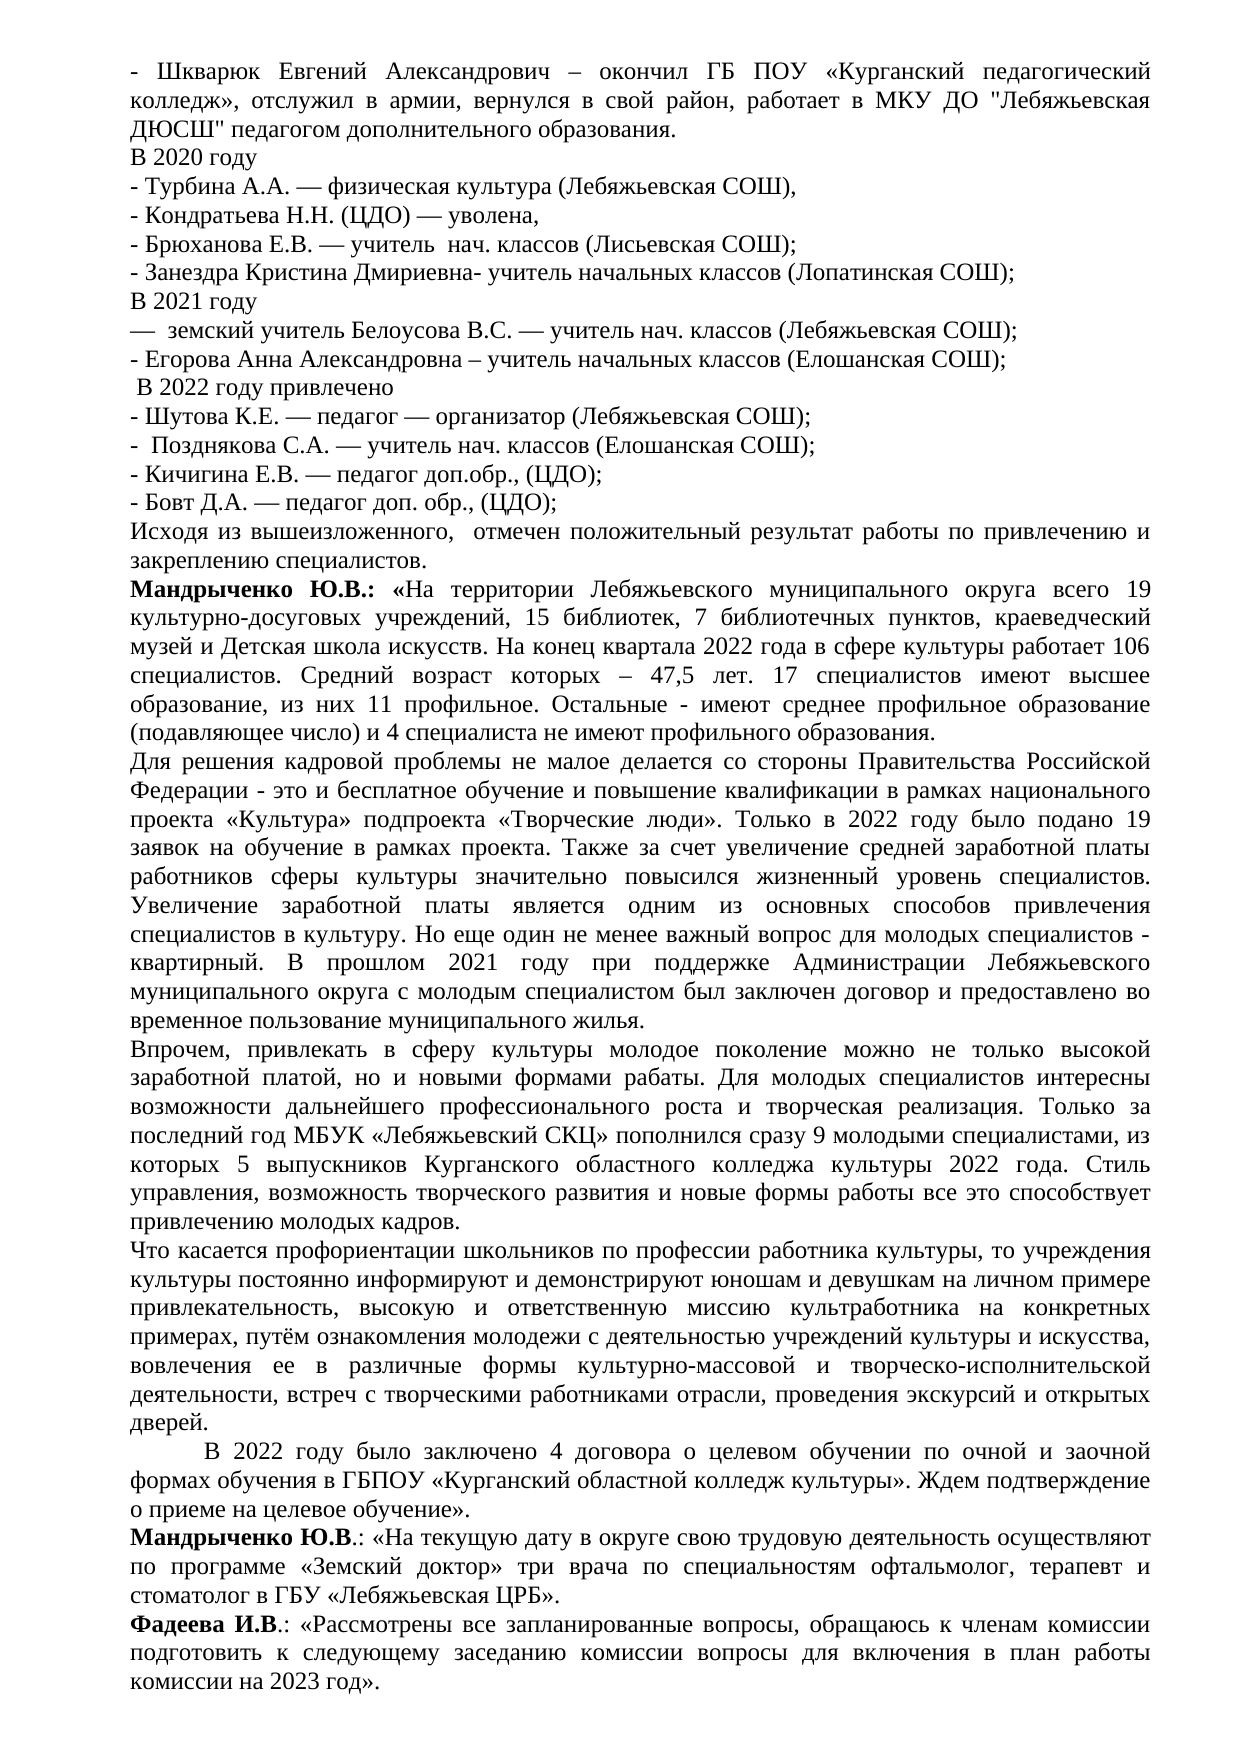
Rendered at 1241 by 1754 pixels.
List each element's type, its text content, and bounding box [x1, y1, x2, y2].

text Мандрыченко Ю.В.: «На территории Лебяжьевского муниципального округа всего 19 культурно-досуговых учреждений, 15 библиотек, 7 библиотечных пунктов, краеведческий музей и Детская школа искусств. На конец квартала 2022 года в сфере культуры работает 106 специалистов. Средний возраст которых – 47,5 лет. 17 специалистов имеют высшее образование, из них 11 профильное. Остальные - имеют среднее профильное образование (подавляющее число) и 4 специалиста не имеют профильного образования. [130, 574, 1152, 746]
text - Шутова К.Е. — педагог — организатор (Лебяжьевская СОШ); [130, 401, 1152, 430]
text - Брюханова Е.В. — учитель нач. классов (Лисьевская СОШ); [130, 229, 1152, 257]
text Исходя из вышеизложенного, отмечен положительный результат работы по привлечению и закреплению специалистов. [130, 516, 1152, 574]
text - Турбина А.А. — физическая культура (Лебяжьевская СОШ), [130, 171, 1152, 200]
text - Кичигина Е.В. — педагог доп.обр., (ЦДО); [130, 459, 1152, 487]
text - Шкварюк Евгений Александрович – окончил ГБ ПОУ «Курганский педагогический колледж», отслужил в армии, вернулся в свой район, работает в МКУ ДО "Лебяжьевская ДЮСШ" педагогом дополнительного образования. [130, 56, 1152, 142]
text Что касается профориентации школьников по профессии работника культуры, то учреждения культуры постоянно информируют и демонстрируют юношам и девушкам на личном примере привлекательность, высокую и ответственную миссию культработника на конкретных примерах, путём ознакомления молодежи с деятельностью учреждений культуры и искусства, вовлечения ее в различные формы культурно-массовой и творческо-исполнительской деятельности, встреч с творческими работниками отрасли, проведения экскурсий и открытых дверей. [130, 1235, 1152, 1436]
text - Кондратьева Н.Н. (ЦДО) — уволена, [130, 200, 1152, 229]
text - Егорова Анна Александровна – учитель начальных классов (Елошанская СОШ); [130, 344, 1152, 372]
text - Позднякова С.А. — учитель нач. классов (Елошанская СОШ); [130, 430, 1152, 459]
text В 2022 году было заключено 4 договора о целевом обучении по очной и заочной формах обучения в ГБПОУ «Курганский областной колледж культуры». Ждем подтверждение о приеме на целевое обучение». [130, 1436, 1152, 1522]
text В 2020 году [130, 142, 1152, 171]
text В 2021 году [130, 286, 1152, 315]
text Впрочем, привлекать в сферу культуры молодое поколение можно не только высокой заработной платой, но и новыми формами рабаты. Для молодых специалистов интересны возможности дальнейшего профессионального роста и творческая реализация. Только за последний год МБУК «Лебяжьевский СКЦ» пополнился сразу 9 молодыми специалистами, из которых 5 выпускников Курганского областного колледжа культуры 2022 года. Стиль управления, возможность творческого развития и новые формы работы все это способствует привлечению молодых кадров. [130, 1034, 1152, 1235]
text Для решения кадровой проблемы не малое делается со стороны Правительства Российской Федерации - это и бесплатное обучение и повышение квалификации в рамках национального проекта «Культура» подпроекта «Творческие люди». Только в 2022 году было подано 19 заявок на обучение в рамках проекта. Также за счет увеличение средней заработной платы работников сферы культуры значительно повысился жизненный уровень специалистов. Увеличение заработной платы является одним из основных способов привлечения специалистов в культуру. Но еще один не менее важный вопрос для молодых специалистов - квартирный. В прошлом 2021 году при поддержке Администрации Лебяжьевского муниципального округа с молодым специалистом был заключен договор и предоставлено во временное пользование муниципального жилья. [130, 746, 1152, 1034]
text В 2022 году привлечено [130, 372, 1152, 401]
text Мандрыченко Ю.В.: «На текущую дату в округе свою трудовую деятельность осуществляют по программе «Земский доктор» три врача по специальностям офтальмолог, терапевт и стоматолог в ГБУ «Лебяжьевская ЦРБ». [130, 1522, 1152, 1609]
text - Занездра Кристина Дмириевна- учитель начальных классов (Лопатинская СОШ); [130, 257, 1152, 286]
text - Бовт Д.А. — педагог доп. обр., (ЦДО); [130, 487, 1152, 516]
text — земский учитель Белоусова В.С. — учитель нач. классов (Лебяжьевская СОШ); [130, 315, 1152, 344]
text Фадеева И.В.: «Рассмотрены все запланированные вопросы, обращаюсь к членам комиссии подготовить к следующему заседанию комиссии вопросы для включения в план работы комиссии на 2023 год». [130, 1609, 1152, 1695]
